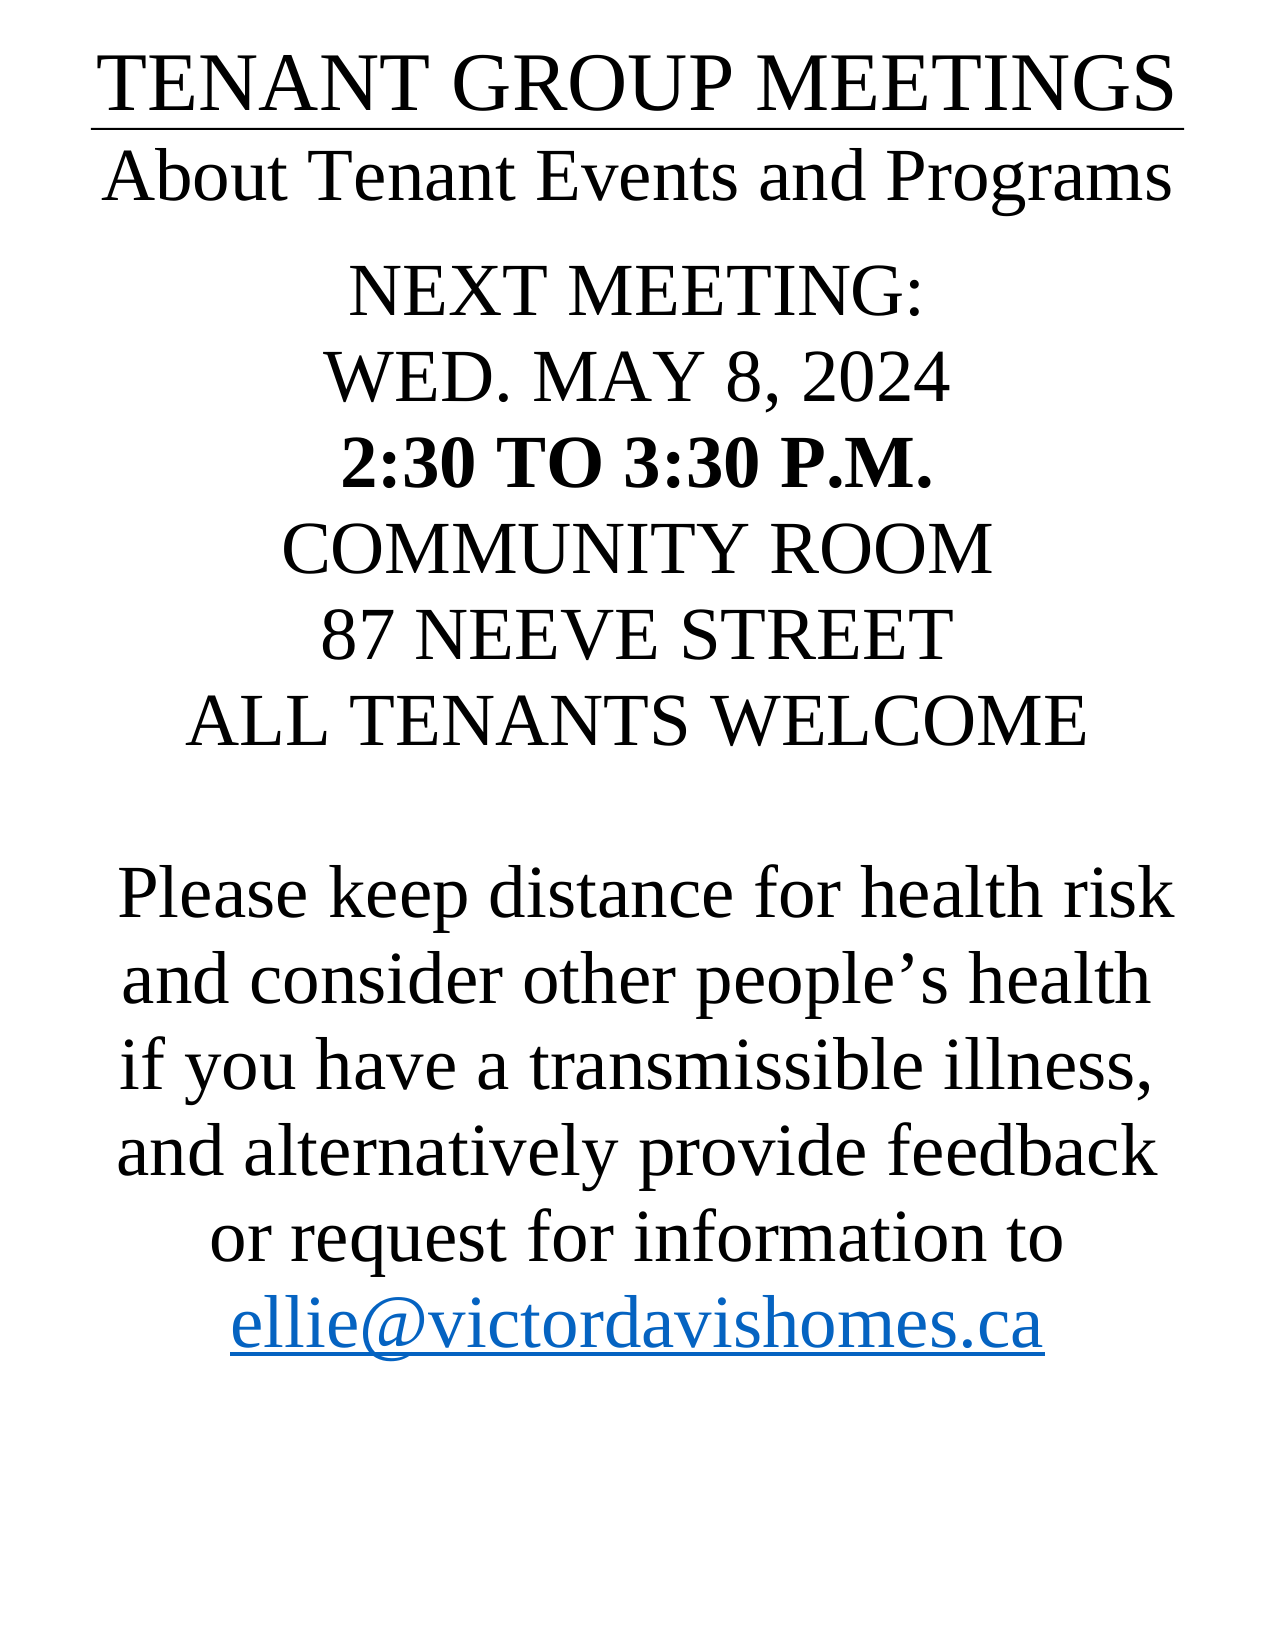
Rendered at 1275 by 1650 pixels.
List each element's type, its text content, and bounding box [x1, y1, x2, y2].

text 2:30 TO 3:30 P.M. [91, 417, 1184, 503]
text COMMUNITY ROOM [91, 503, 1184, 589]
text ellie@victordavishomes.ca [91, 1277, 1184, 1363]
text Please keep distance for health risk and consider other people’s health if you have a transmissible illness, and alternatively provide feedback or request for information to [91, 847, 1184, 1277]
text About Tenant Events and Programs [91, 130, 1184, 216]
text WED. MAY 8, 2024 [91, 331, 1184, 417]
text NEXT MEETING: [91, 245, 1184, 331]
text 87 NEEVE STREET [91, 589, 1184, 675]
text TENANT GROUP MEETINGS [91, 32, 1184, 128]
text ALL TENANTS WELCOME [91, 675, 1184, 761]
